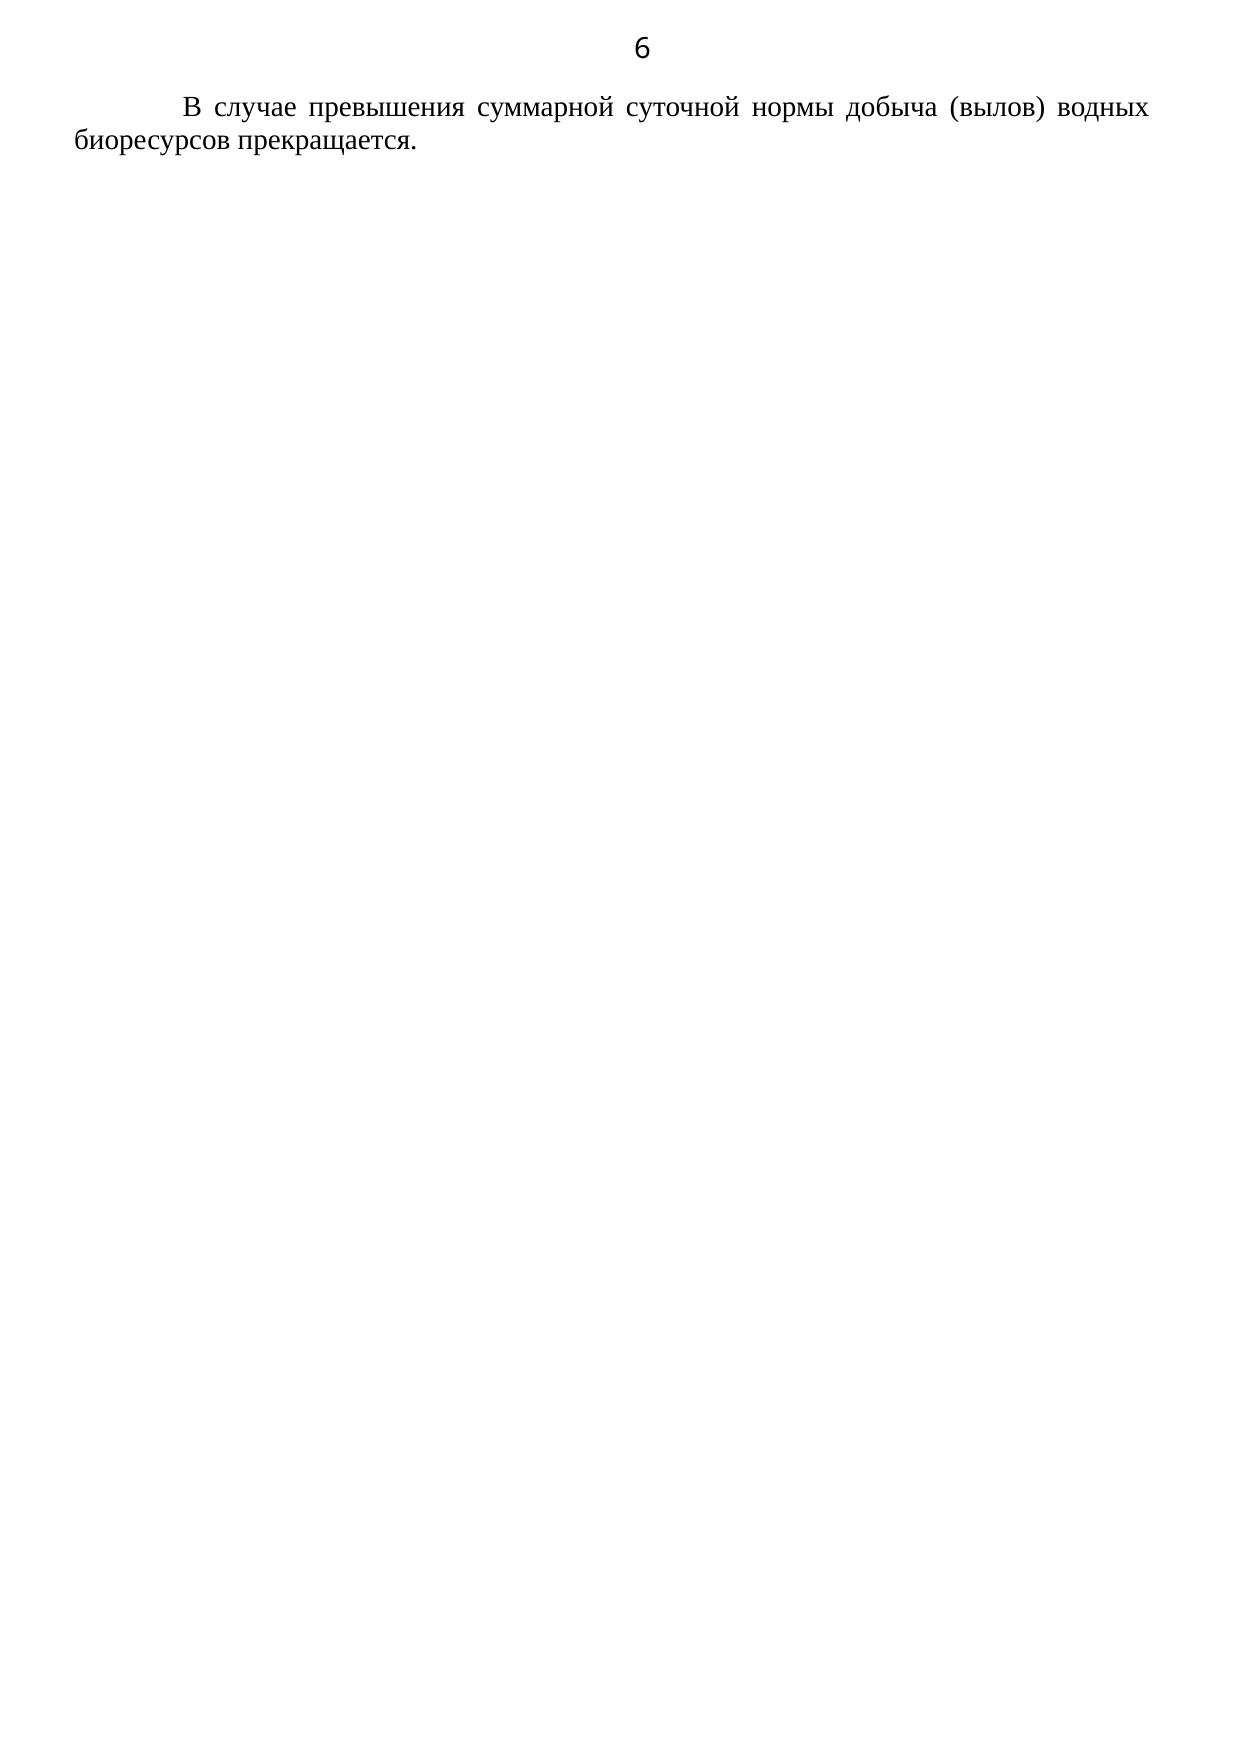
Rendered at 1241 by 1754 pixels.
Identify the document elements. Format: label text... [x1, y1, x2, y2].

text В случае превышения суммарной суточной нормы добыча (вылов) водных биоресурсов прекращается. [74, 89, 1152, 156]
